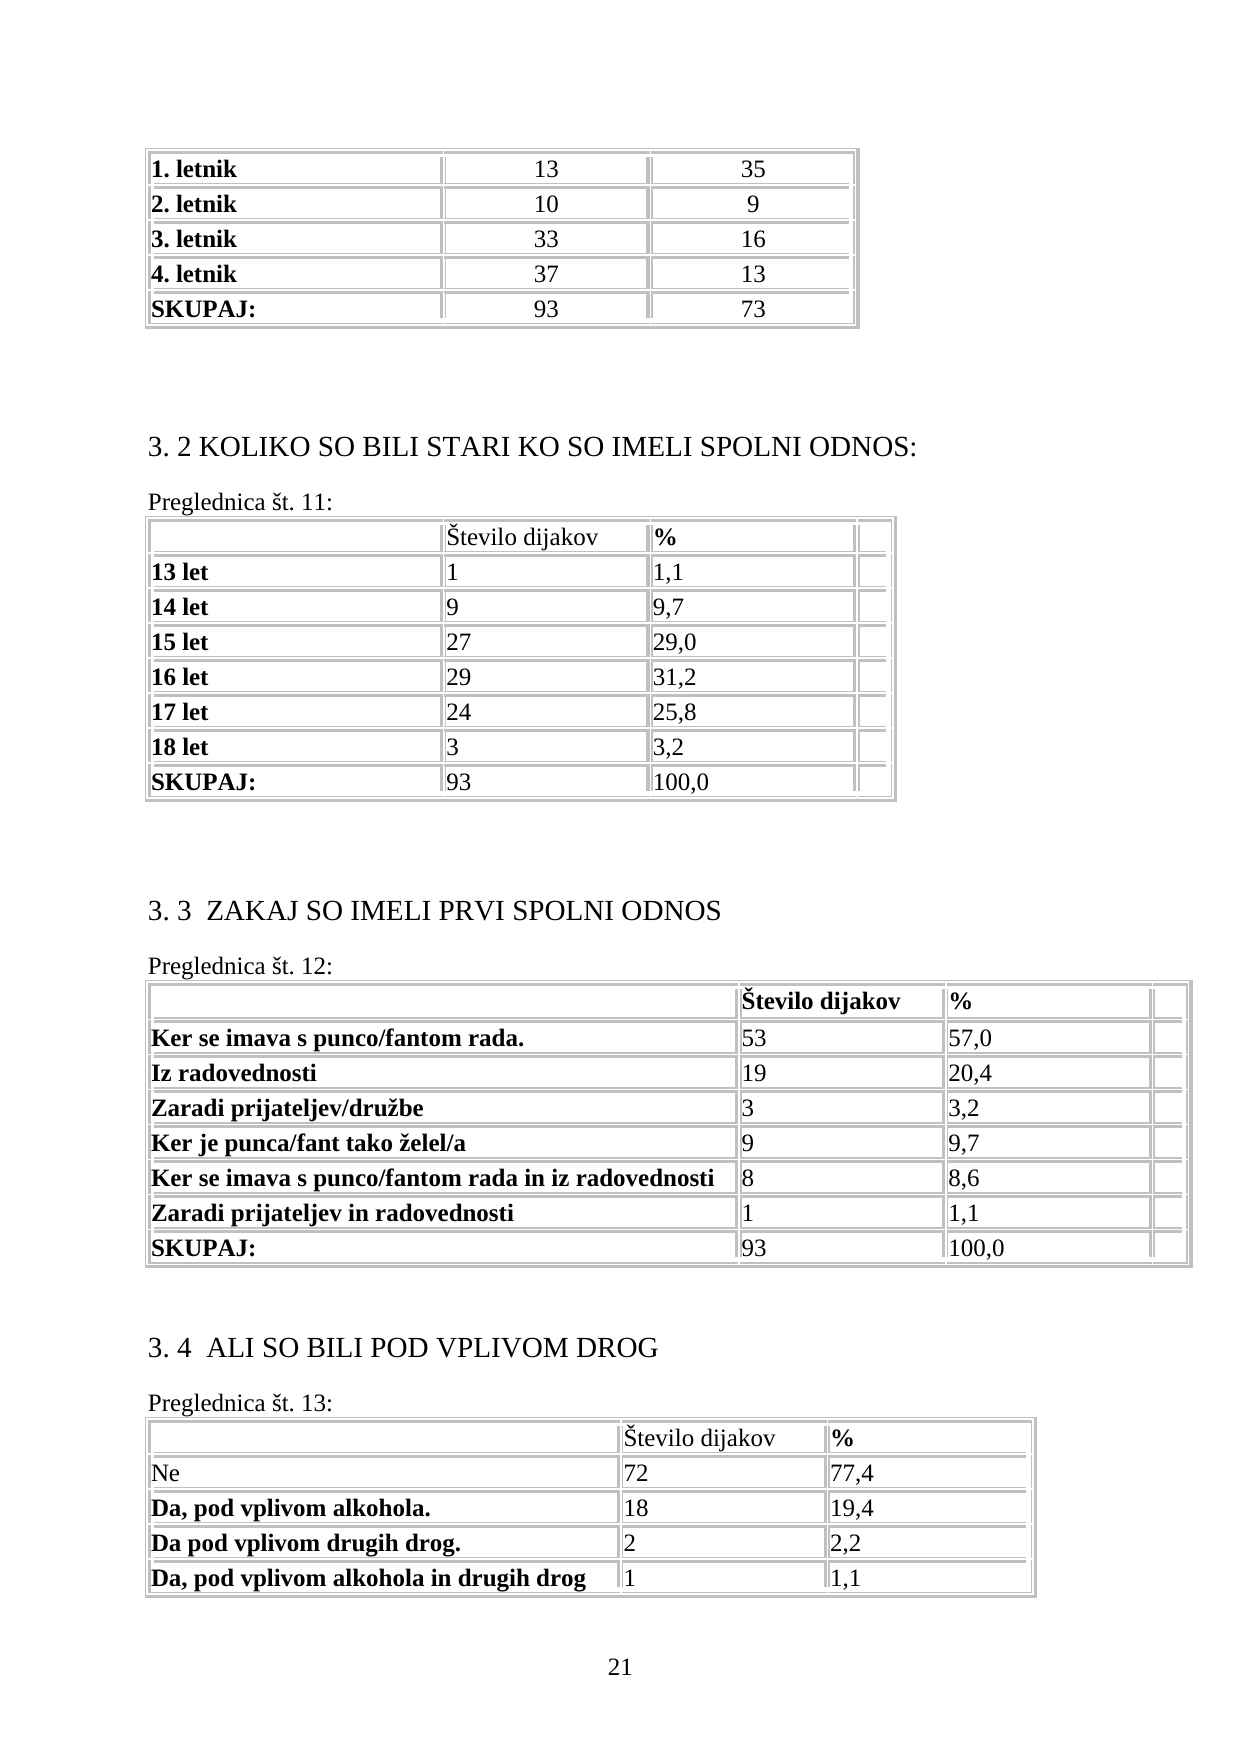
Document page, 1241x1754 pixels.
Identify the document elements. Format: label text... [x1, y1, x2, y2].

table_cell 10 [446, 189, 646, 218]
table_cell 93 [443, 288, 649, 323]
table_cell 9 [742, 1128, 942, 1157]
table_cell 1 [446, 557, 646, 586]
table_cell 18 [623, 1493, 824, 1522]
table_cell [1152, 1087, 1189, 1122]
table_header % [650, 517, 856, 551]
table_header [856, 517, 894, 551]
table_cell 24 [446, 697, 646, 726]
table_cell 37 [446, 259, 646, 288]
table_cell 1,1 [827, 1557, 1034, 1592]
table_header [151, 1423, 620, 1452]
table_cell 1. letnik [151, 154, 443, 183]
table_cell 29 [446, 662, 646, 691]
table_header Število dijakov [738, 981, 945, 1017]
table_cell 9 [446, 592, 646, 621]
table_cell 8,6 [948, 1163, 1149, 1192]
table_cell [856, 761, 894, 796]
table_cell [856, 691, 894, 726]
table_cell 53 [742, 1023, 942, 1052]
table_cell 8 [742, 1163, 942, 1192]
table_cell 93 [443, 761, 649, 796]
table_cell [1152, 1157, 1189, 1192]
table_cell 16 let [148, 656, 443, 691]
table_header Število dijakov [443, 517, 649, 551]
table_cell 1 [620, 1557, 827, 1592]
table_cell Ker se imava s punco/fantom rada in iz radovednosti [148, 1157, 738, 1192]
table_cell 77,4 [827, 1452, 1034, 1487]
table_cell 14 let [148, 586, 443, 621]
text Preglednica št. 11: [148, 487, 1093, 516]
table_cell 33 [446, 224, 646, 253]
table_cell 2,2 [827, 1522, 1034, 1557]
table_cell 1,1 [948, 1198, 1149, 1227]
table_cell 29,0 [653, 627, 853, 656]
table_cell 73 [650, 288, 856, 323]
table_cell [856, 621, 894, 656]
table_cell 1 [742, 1198, 942, 1227]
table_cell Da, pod vplivom alkohola. [148, 1487, 620, 1522]
table_cell SKUPAJ: [148, 1227, 738, 1262]
table_cell 31,2 [653, 662, 853, 691]
table_cell 3,2 [653, 732, 853, 761]
text Preglednica št. 12: [148, 951, 1093, 979]
table_cell 4. letnik [148, 253, 443, 288]
table_cell 9,7 [653, 592, 853, 621]
table_header % [827, 1418, 1034, 1452]
table_cell 57,0 [948, 1023, 1149, 1052]
table_header [151, 522, 443, 551]
table_cell [856, 726, 894, 761]
table_cell 1,1 [653, 557, 853, 586]
table_cell 100,0 [650, 761, 856, 796]
table_cell SKUPAJ: [148, 761, 443, 796]
table_header [151, 986, 738, 1017]
table_cell 9,7 [948, 1128, 1149, 1157]
table_cell 3 [446, 732, 646, 761]
table_cell [1152, 1017, 1189, 1052]
table_cell 100,0 [945, 1227, 1152, 1262]
text 3. 4 ALI SO BILI POD VPLIVOM DROG [148, 1331, 1093, 1364]
table_cell [856, 656, 894, 691]
table_cell Zaradi prijateljev in radovednosti [148, 1192, 738, 1227]
table_header % [945, 981, 1152, 1017]
table_cell Da pod vplivom drugih drog. [148, 1522, 620, 1557]
text Preglednica št. 13: [148, 1388, 1093, 1417]
table_cell Ker je punca/fant tako želel/a [148, 1122, 738, 1157]
table_cell [856, 586, 894, 621]
table_cell 93 [738, 1227, 945, 1262]
table_cell Da, pod vplivom alkohola in drugih drog [148, 1557, 620, 1592]
table_cell [1152, 1122, 1189, 1157]
table_cell Ker se imava s punco/fantom rada. [148, 1017, 738, 1052]
table_cell 13 let [148, 551, 443, 586]
table_cell 25,8 [653, 697, 853, 726]
table_cell [1152, 1192, 1189, 1227]
table_cell 3 [742, 1093, 942, 1122]
table_cell [856, 551, 894, 586]
table_cell 3. letnik [148, 218, 443, 253]
table_cell 72 [623, 1458, 824, 1487]
table_cell 20,4 [948, 1058, 1149, 1087]
table_cell Zaradi prijateljev/družbe [148, 1087, 738, 1122]
table_cell 13 [650, 253, 856, 288]
table_cell 2 [623, 1528, 824, 1557]
table_cell 17 let [148, 691, 443, 726]
table_cell 19 [742, 1058, 942, 1087]
table_cell 15 let [148, 621, 443, 656]
table_header Število dijakov [620, 1418, 827, 1452]
table_cell 27 [446, 627, 646, 656]
table_cell 16 [650, 218, 856, 253]
table_header [1152, 981, 1189, 1017]
table_cell Iz radovednosti [148, 1052, 738, 1087]
table_cell SKUPAJ: [148, 288, 443, 323]
table_cell [1152, 1052, 1189, 1087]
table_cell [1152, 1227, 1189, 1262]
table_cell 18 let [148, 726, 443, 761]
text 3. 2 KOLIKO SO BILI STARI KO SO IMELI SPOLNI ODNOS: [148, 429, 1093, 463]
table_cell 9 [650, 183, 856, 218]
table_cell Ne [148, 1452, 620, 1487]
table_cell 19,4 [827, 1487, 1034, 1522]
table_cell 13 [443, 149, 649, 183]
text 3. 3 ZAKAJ SO IMELI PRVI SPOLNI ODNOS [148, 893, 1093, 927]
table_cell 2. letnik [148, 183, 443, 218]
table_cell 35 [650, 149, 856, 183]
table_cell 3,2 [948, 1093, 1149, 1122]
